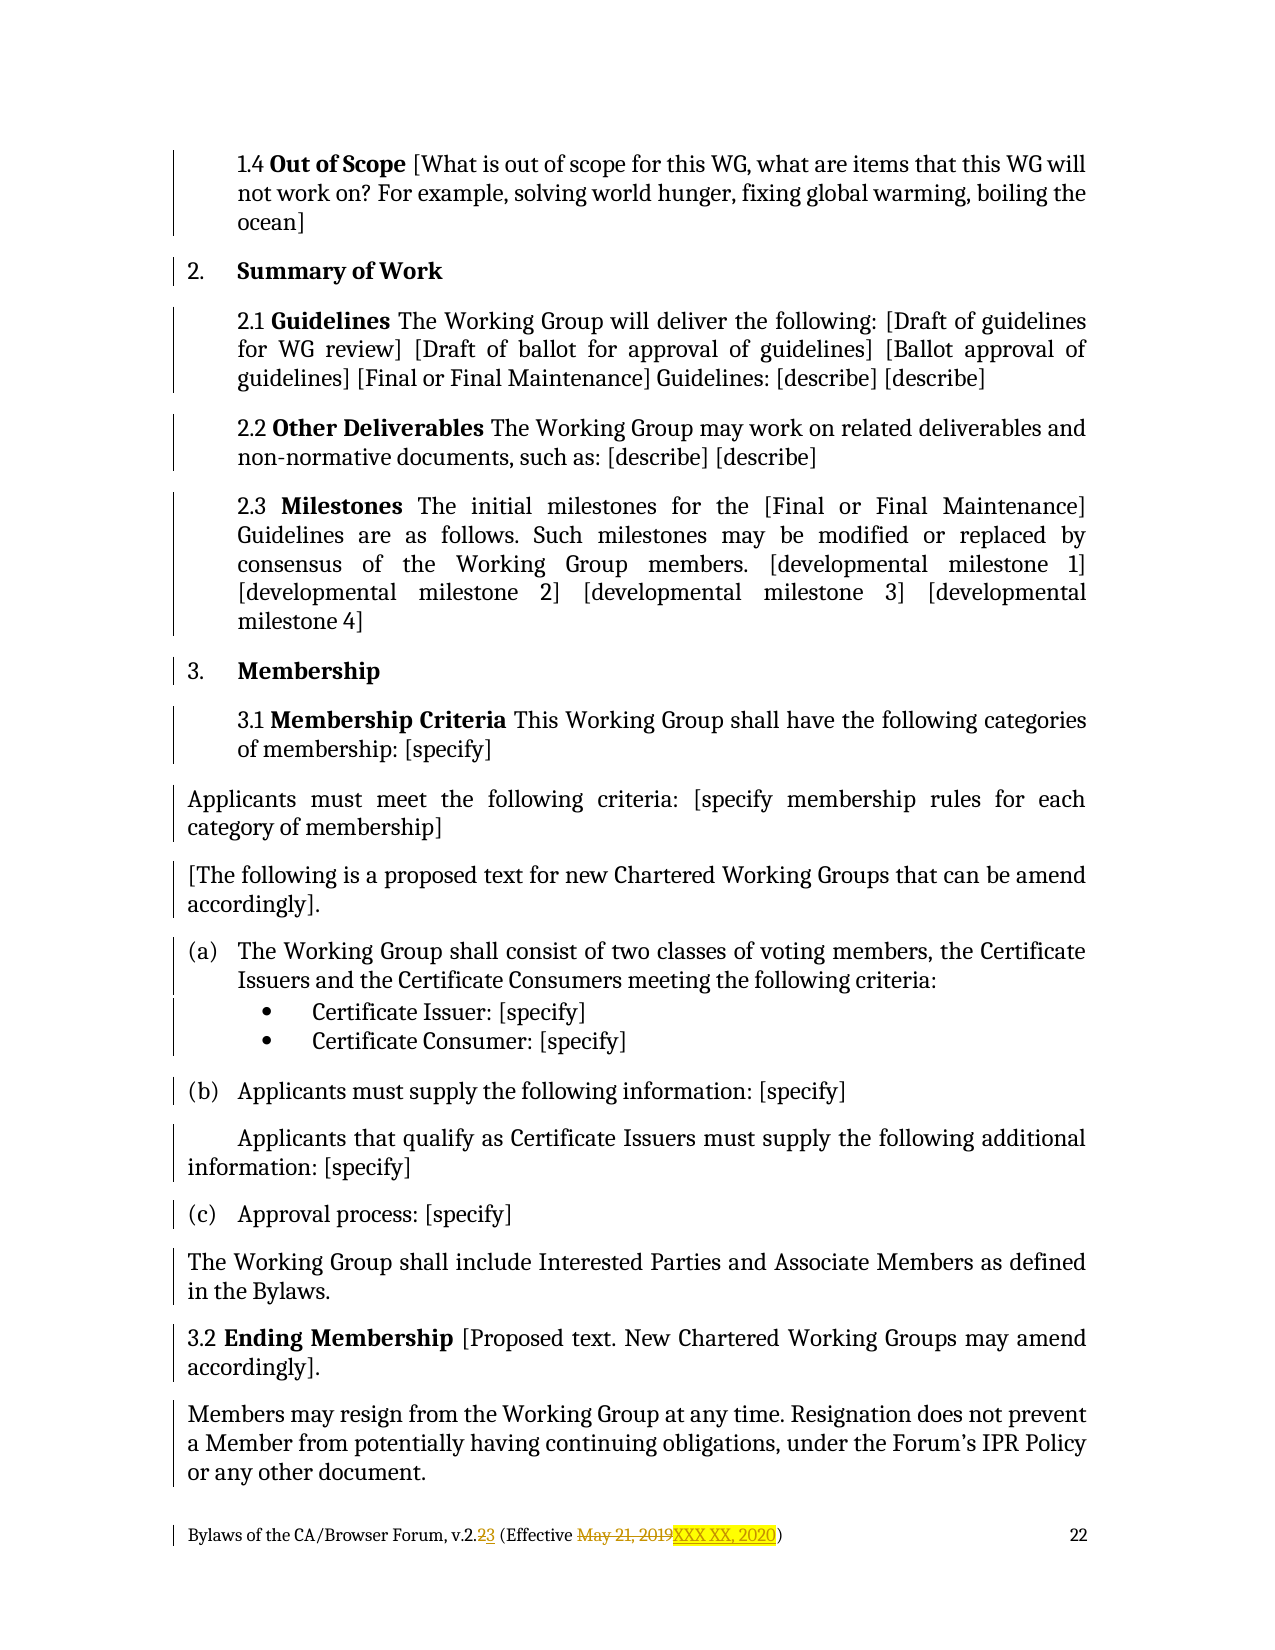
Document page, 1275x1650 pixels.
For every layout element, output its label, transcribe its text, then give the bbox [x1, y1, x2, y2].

list 3.1 Membership Criteria This Working Group shall have the following categories of membership: [specify] [187, 706, 1087, 764]
list 2.1 Guidelines The Working Group will deliver the following: [Draft of guidelines for WG review] [Draft of ballot for approval of guidelines] [Ballot approval of guidelines] [Final or Final Maintenance] Guidelines: [describe] [describe] [187, 307, 1087, 393]
text Members may resign from the Working Group at any time. Resignation does not prevent a Member from potentially having continuing obligations, under the Forum’s IPR Policy or any other document. [187, 1400, 1087, 1487]
list 1.4 Out of Scope [What is out of scope for this WG, what are items that this WG will not work on? For example, solving world hunger, fixing global warming, boiling the ocean] [187, 150, 1087, 236]
text Applicants that qualify as Certificate Issuers must supply the following additional information: [specify] [187, 1124, 1087, 1182]
list Certificate Issuer: [specify] [262, 998, 1087, 1027]
list Approval process: [specify] [187, 1200, 1087, 1229]
text Applicants must meet the following criteria: [specify membership rules for each category of membership] [187, 784, 1087, 842]
list Certificate Consumer: [specify] [262, 1027, 1087, 1056]
list Applicants must supply the following information: [specify] [187, 1077, 1087, 1105]
text 3.2 Ending Membership [Proposed text. New Chartered Working Groups may amend accordingly]. [187, 1324, 1087, 1382]
text [The following is a proposed text for new Chartered Working Groups that can be amend accordingly]. [187, 861, 1087, 918]
list Summary of Work [187, 257, 1087, 286]
text The Working Group shall include Interested Parties and Associate Members as defined in the Bylaws. [187, 1248, 1087, 1305]
list The Working Group shall consist of two classes of voting members, the Certificate Issuers and the Certificate Consumers meeting the following criteria: [187, 937, 1087, 994]
list Membership [187, 657, 1087, 685]
list 2.3 Milestones The initial milestones for the [Final or Final Maintenance] Guidelines are as follows. Such milestones may be modified or replaced by consensus of the Working Group members. [developmental milestone 1] [developmental milestone 2] [developmental milestone 3] [developmental milestone 4] [187, 492, 1087, 636]
list 2.2 Other Deliverables The Working Group may work on related deliverables and non-normative documents, such as: [describe] [describe] [187, 414, 1087, 471]
